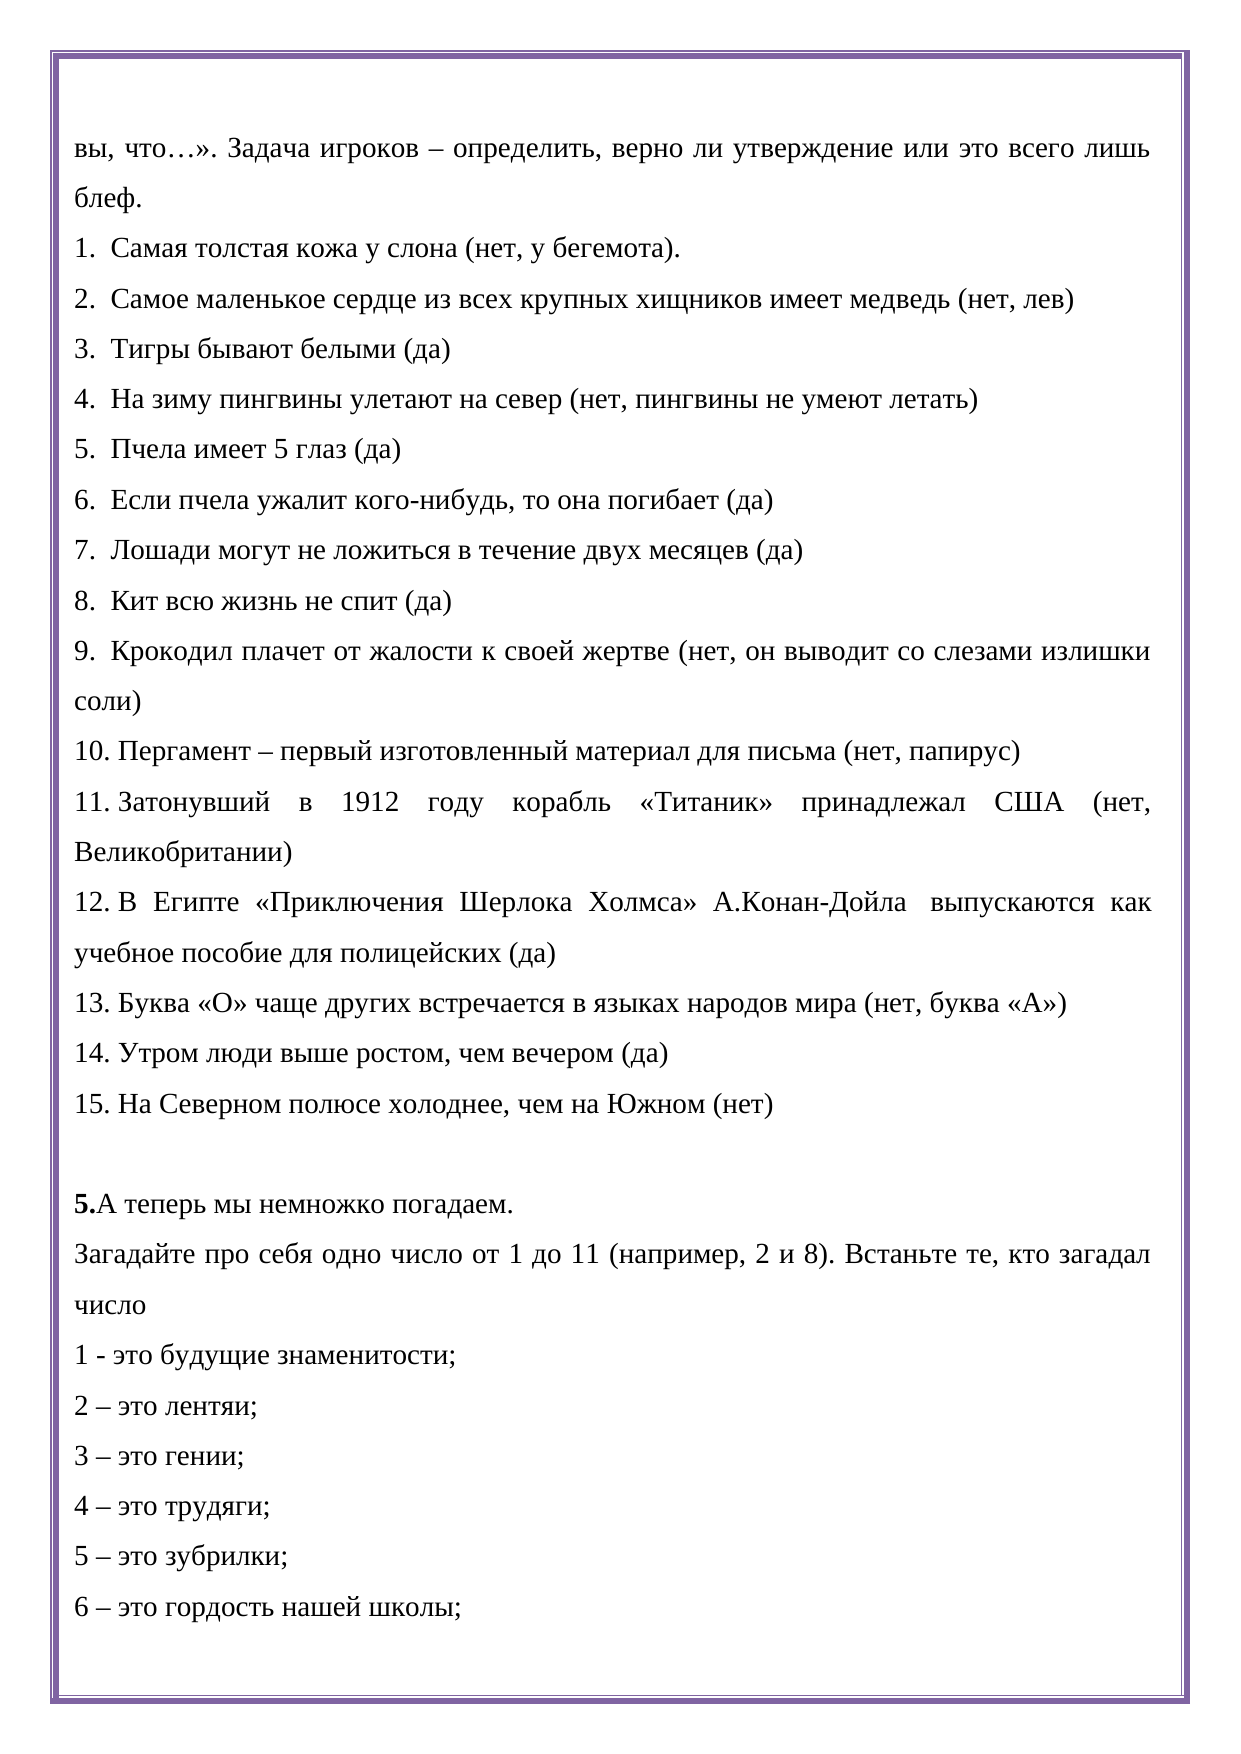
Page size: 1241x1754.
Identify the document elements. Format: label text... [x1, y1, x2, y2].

text 5. Пчела имеет 5 глаз (да) [74, 432, 1152, 465]
text 10. Пергамент – первый изготовленный материал для письма (нет, папирус) [74, 733, 1152, 767]
text 6 – это гордость нашей школы; [74, 1589, 1152, 1622]
text 4. На зиму пингвины улетают на север (нет, пингвины не умеют летать) [74, 381, 1152, 415]
text 1. Самая толстая кожа у слона (нет, у бегемота). [74, 230, 1152, 264]
text 14. Утром люди выше ростом, чем вечером (да) [74, 1035, 1152, 1069]
text 4 – это трудяги; [74, 1488, 1152, 1522]
text 3. Тигры бывают белыми (да) [74, 331, 1152, 364]
text 1 - это будущие знаменитости; [74, 1337, 1152, 1371]
text 11. Затонувший в 1912 году корабль «Титаник» принадлежал США (нет, Великобритании) [74, 784, 1152, 868]
text 5.А теперь мы немножко погадаем. [74, 1186, 1152, 1220]
text 2 – это лентяи; [74, 1388, 1152, 1421]
text 6. Если пчела ужалит кого-нибудь, то она погибает (да) [74, 482, 1152, 516]
text 5 – это зубрилки; [74, 1538, 1152, 1572]
text Загадайте про себя одно число от 1 до 11 (например, 2 и 8). Встаньте те, кто загадал число [74, 1237, 1152, 1321]
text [74, 130, 1152, 214]
text 3 – это гении; [74, 1438, 1152, 1471]
text 2. Самое маленькое сердце из всех крупных хищников имеет медведь (нет, лев) [74, 281, 1152, 314]
text 15. На Северном полюсе холоднее, чем на Южном (нет) [74, 1086, 1152, 1119]
text 9. Крокодил плачет от жалости к своей жертве (нет, он выводит со слезами излишки соли) [74, 633, 1152, 717]
text 13. Буква «О» чаще других встречается в языках народов мира (нет, буква «А») [74, 985, 1152, 1019]
text 7. Лошади могут не ложиться в течение двух месяцев (да) [74, 532, 1152, 566]
text 12. В Египте «Приключения Шерлока Холмса» А.Конан-Дойла выпускаются как учебное пособие для полицейских (да) [74, 884, 1152, 968]
text 8. Кит всю жизнь не спит (да) [74, 583, 1152, 616]
